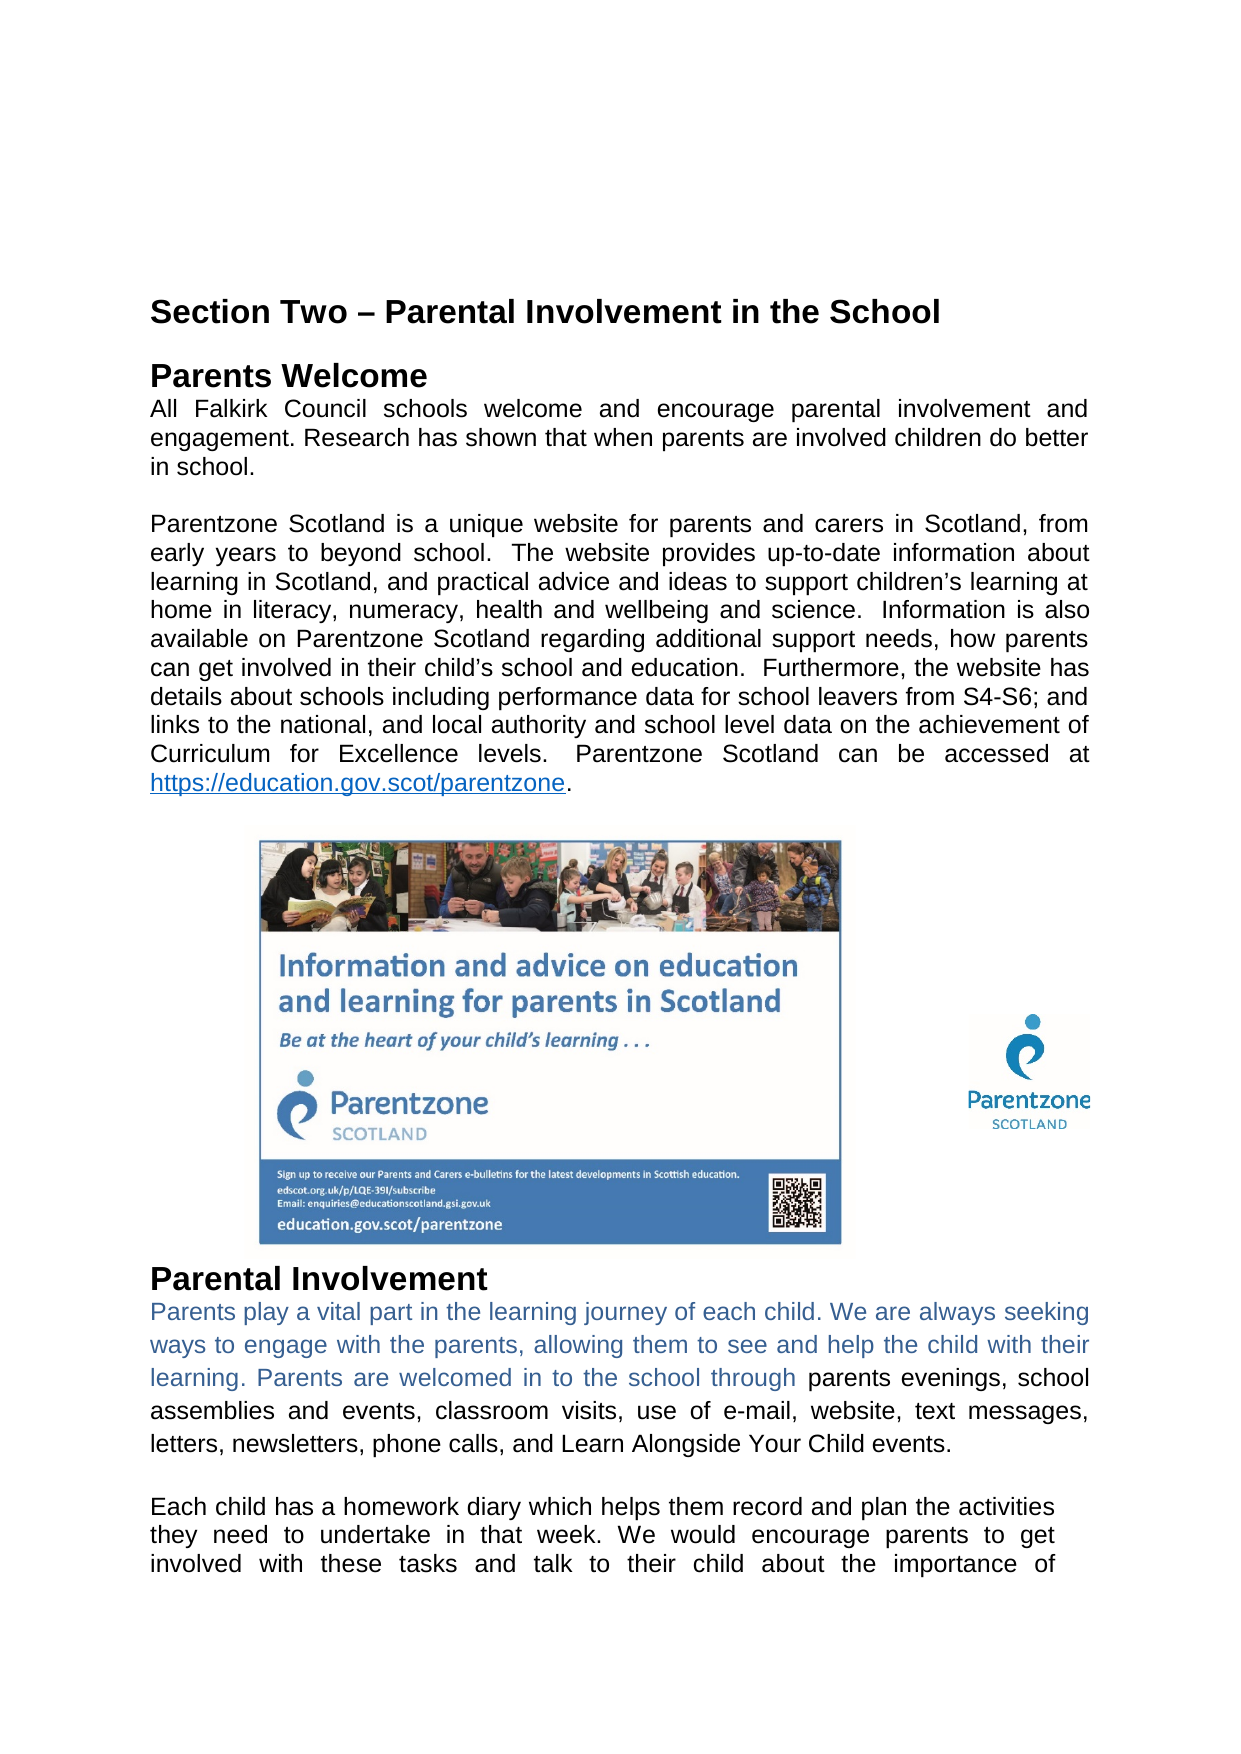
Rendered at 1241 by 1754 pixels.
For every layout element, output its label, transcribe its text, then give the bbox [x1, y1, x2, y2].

picture [244, 825, 856, 1259]
text Section Two – Parental Involvement in the School [150, 292, 1090, 331]
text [150, 1491, 1055, 1578]
text Parentzone Scotland is a unique website for parents and carers in Scotland, from early years to beyond school. The website provides up-to-date information about learning in Scotland, and practical advice and ideas to support children’s learning at home in literacy, numeracy, health and wellbeing and science. Information is also available on Parentzone Scotland regarding additional support needs, how parents can get involved in their child’s school and education. Furthermore, the website has details about schools including performance data for school leavers from S4-S6; and links to the national, and local authority and school level data on the achievement of Curriculum for Excellence levels. Parentzone Scotland can be accessed at https://education.gov.scot/parentzone. [150, 509, 1090, 797]
text Parental Involvement [150, 1259, 1092, 1297]
text All Falkirk Council schools welcome and encourage parental involvement and engagement. Research has shown that when parents are involved children do better in school. [150, 394, 1090, 481]
subtitle Parents play a vital part in the learning journey of each child. We are always seeking ways to engage with the parents, allowing them to see and help the child with their learning. Parents are welcomed in to the school through parents evenings, school assemblies and events, classroom visits, use of e-mail, website, text messages, letters, newsletters, phone calls, and Learn Alongside Your Child events. [150, 1297, 1090, 1458]
picture [968, 1014, 1091, 1129]
text Parents Welcome [150, 356, 1090, 394]
